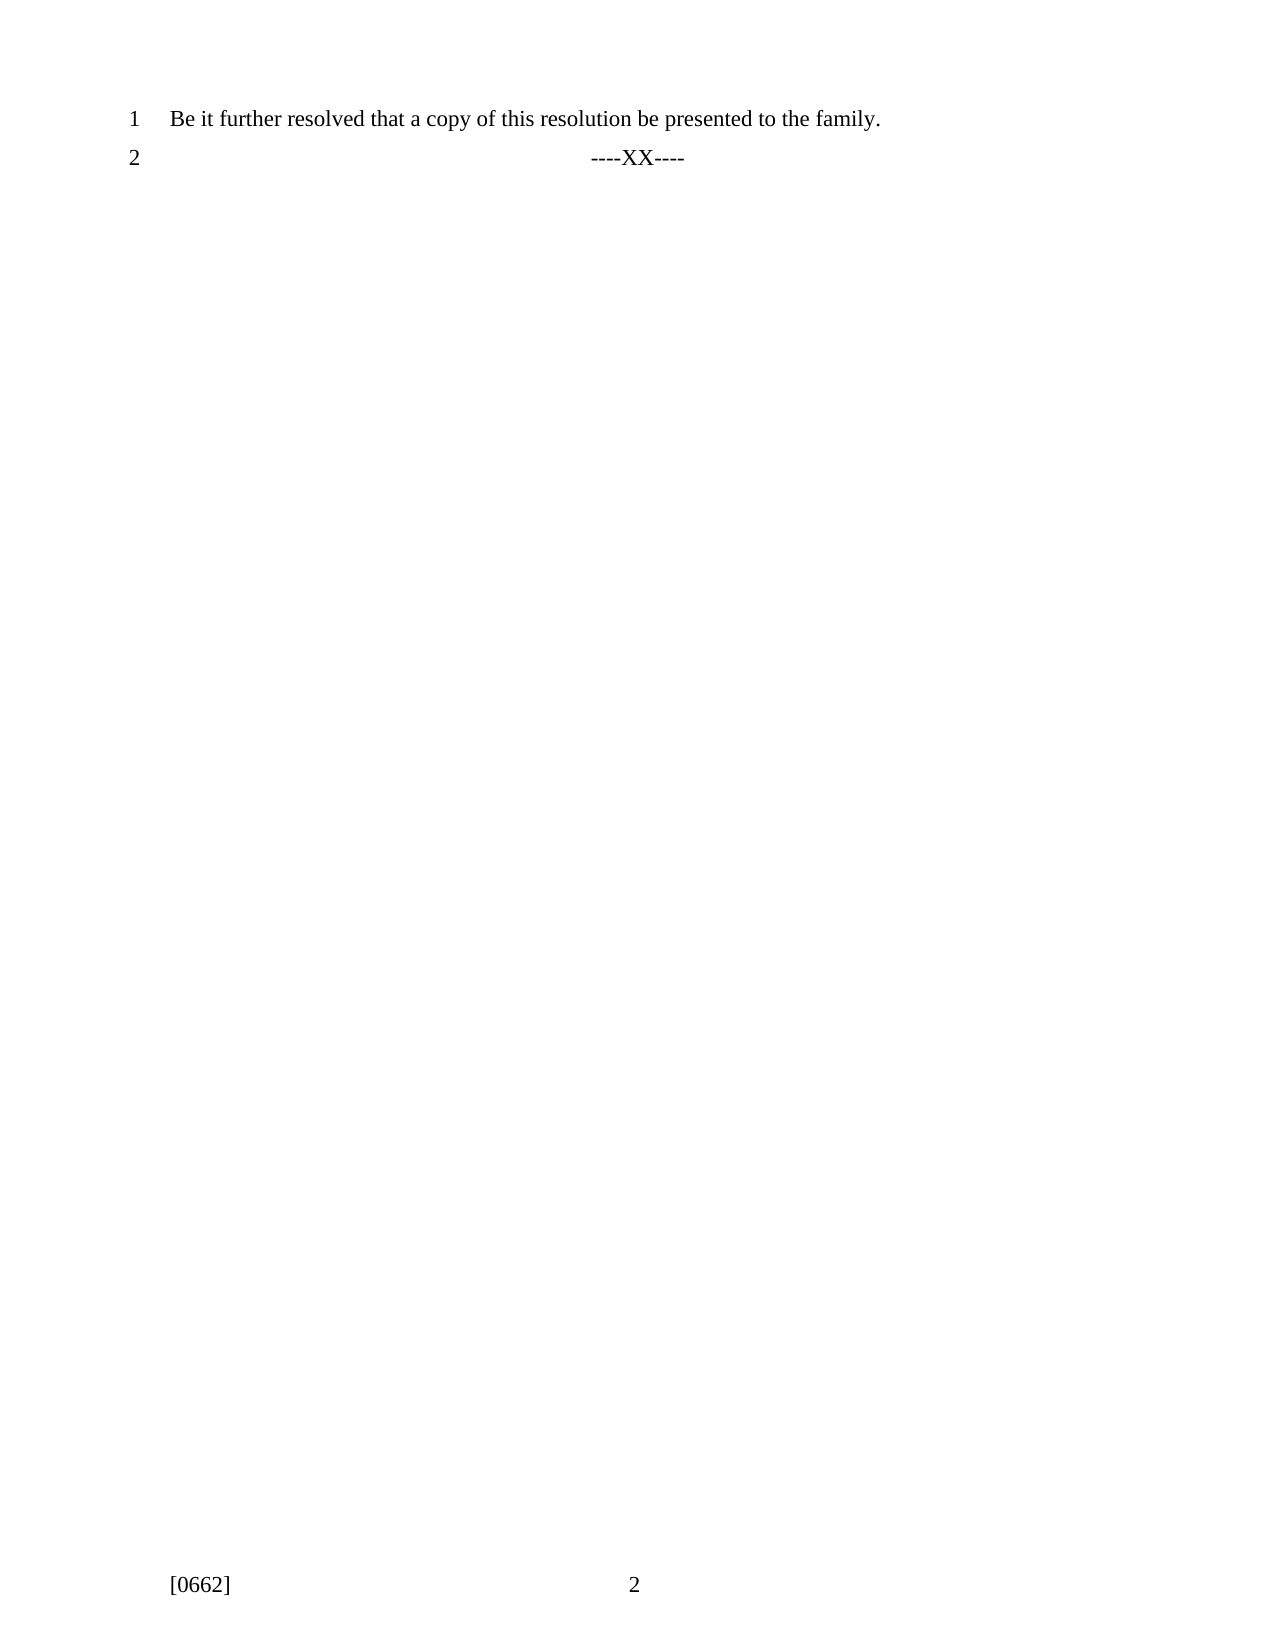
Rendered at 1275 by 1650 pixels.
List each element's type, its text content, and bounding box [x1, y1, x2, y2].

text Be it further resolved that a copy of this resolution be presented to the family. [169, 105, 1106, 131]
text ----XX---- [169, 144, 1106, 171]
